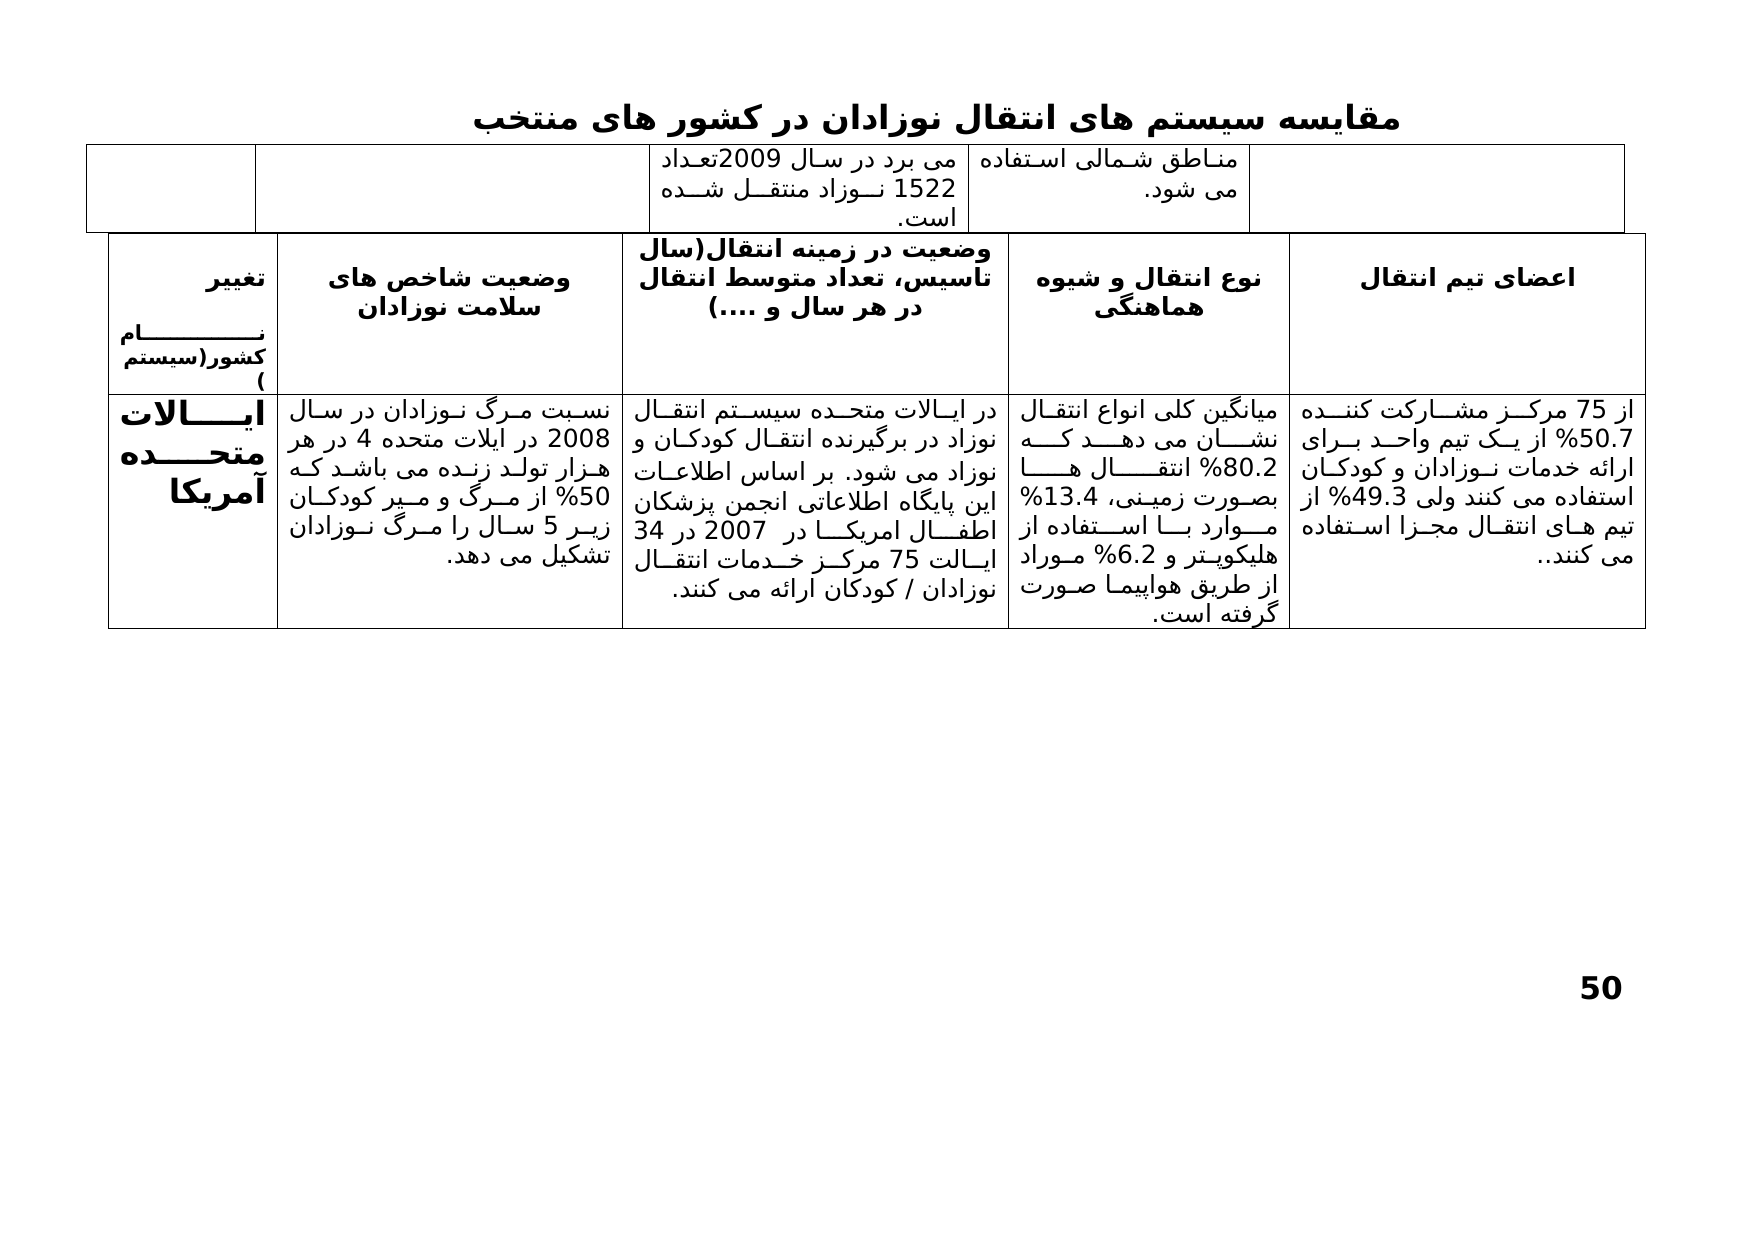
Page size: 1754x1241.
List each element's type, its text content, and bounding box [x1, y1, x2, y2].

table_header اعضای تیم انتقال [1290, 234, 1645, 394]
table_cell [969, 145, 1249, 232]
table_cell میانگین کلی انواع انتقال نشان می دهد که 80.2% انتقال ها بصورت زمینی، 13.4% موارد با استفاده از هلیکوپتر و 6.2% موراد از طریق هواپیما صورت گرفته است. [1009, 395, 1289, 628]
table_header وضعیت شاخص های سلامت نوزادان [278, 234, 622, 394]
table_header نوع انتقال و شیوه هماهنگی [1009, 234, 1289, 394]
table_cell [650, 145, 968, 232]
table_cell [1250, 145, 1624, 232]
table_header وضعیت در زمینه انتقال(سال تاسیس، تعداد متوسط انتقال در هر سال و ....) [623, 234, 1008, 394]
table_cell در ایالات متحده سیستم انتقال نوزاد در برگیرنده انتقال کودکان و نوزاد می شود. بر اساس اطلاعات این پایگاه اطلاعاتی انجمن پزشکان اطفال امریکا در 2007 در 34 ایالت 75 مرکز خدمات انتقال نوزادان / کودکان ارائه می کنند. [623, 395, 1008, 628]
table_header تغییر نام کشور(سیستم) [109, 234, 277, 394]
table_cell ایالات متحده آمریکا [109, 395, 277, 628]
table_cell از 75 مرکز مشارکت کننده 50.7% از یک تیم واحد برای ارائه خدمات نوزادان و کودکان استفاده می کنند ولی 49.3% از تیم های انتقال مجزا استفاده می کنند.. [1290, 395, 1645, 628]
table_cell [87, 145, 255, 232]
table_cell نسبت مرگ نوزادان در سال 2008 در ایلات متحده 4 در هر هزار تولد زنده می باشد که 50% از مرگ و میر کودکان زیر 5 سال را مرگ نوزادان تشکیل می دهد. [278, 395, 622, 628]
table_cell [256, 145, 649, 232]
